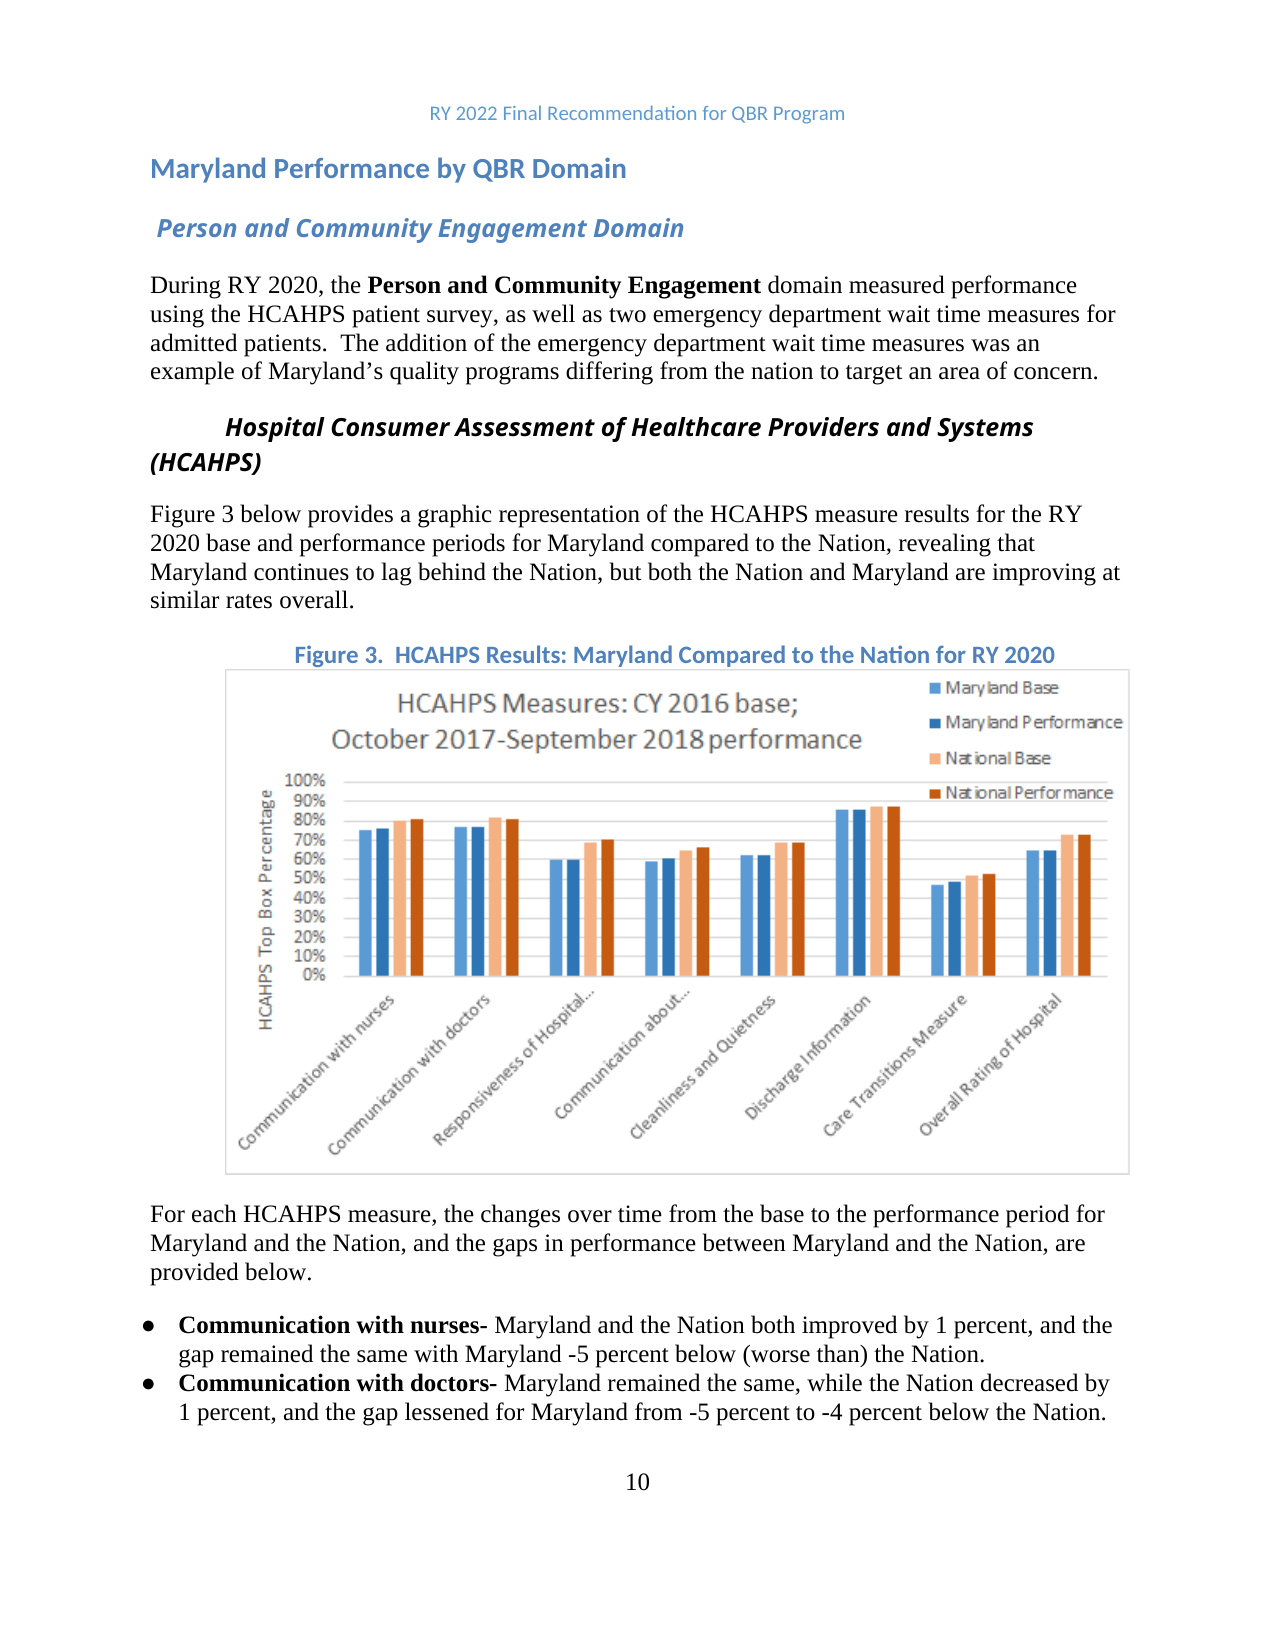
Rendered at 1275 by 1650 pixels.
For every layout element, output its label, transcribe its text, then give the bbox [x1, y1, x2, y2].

list Communication with doctors- Maryland remained the same, while the Nation decreased by 1 percent, and the gap lessened for Maryland from -5 percent to -4 percent below the Nation. [141, 1368, 1125, 1426]
text Figure 3 below provides a graphic representation of the HCAHPS measure results for the RY 2020 base and performance periods for Maryland compared to the Nation, revealing that Maryland continues to lag behind the Nation, but both the Nation and Maryland are improving at similar rates overall. [150, 499, 1125, 614]
subtitle Person and Community Engagement Domain [150, 211, 1125, 245]
subtitle Maryland Performance by QBR Domain [150, 150, 1125, 186]
text For each HCAHPS measure, the changes over time from the base to the performance period for Maryland and the Nation, and the gaps in performance between Maryland and the Nation, are provided below. [150, 1199, 1125, 1286]
text Figure 3. HCAHPS Results: Maryland Compared to the Nation for RY 2020 [225, 639, 1125, 669]
list Communication with nurses- Maryland and the Nation both improved by 1 percent, and the gap remained the same with Maryland -5 percent below (worse than) the Nation. [141, 1311, 1125, 1368]
subtitle Hospital Consumer Assessment of Healthcare Providers and Systems (HCAHPS) [150, 410, 1125, 478]
picture [225, 669, 1130, 1175]
text During RY 2020, the Person and Community Engagement domain measured performance using the HCAHPS patient survey, as well as two emergency department wait time measures for admitted patients. The addition of the emergency department wait time measures was an example of Maryland’s quality programs differing from the nation to target an area of concern. [150, 270, 1125, 385]
